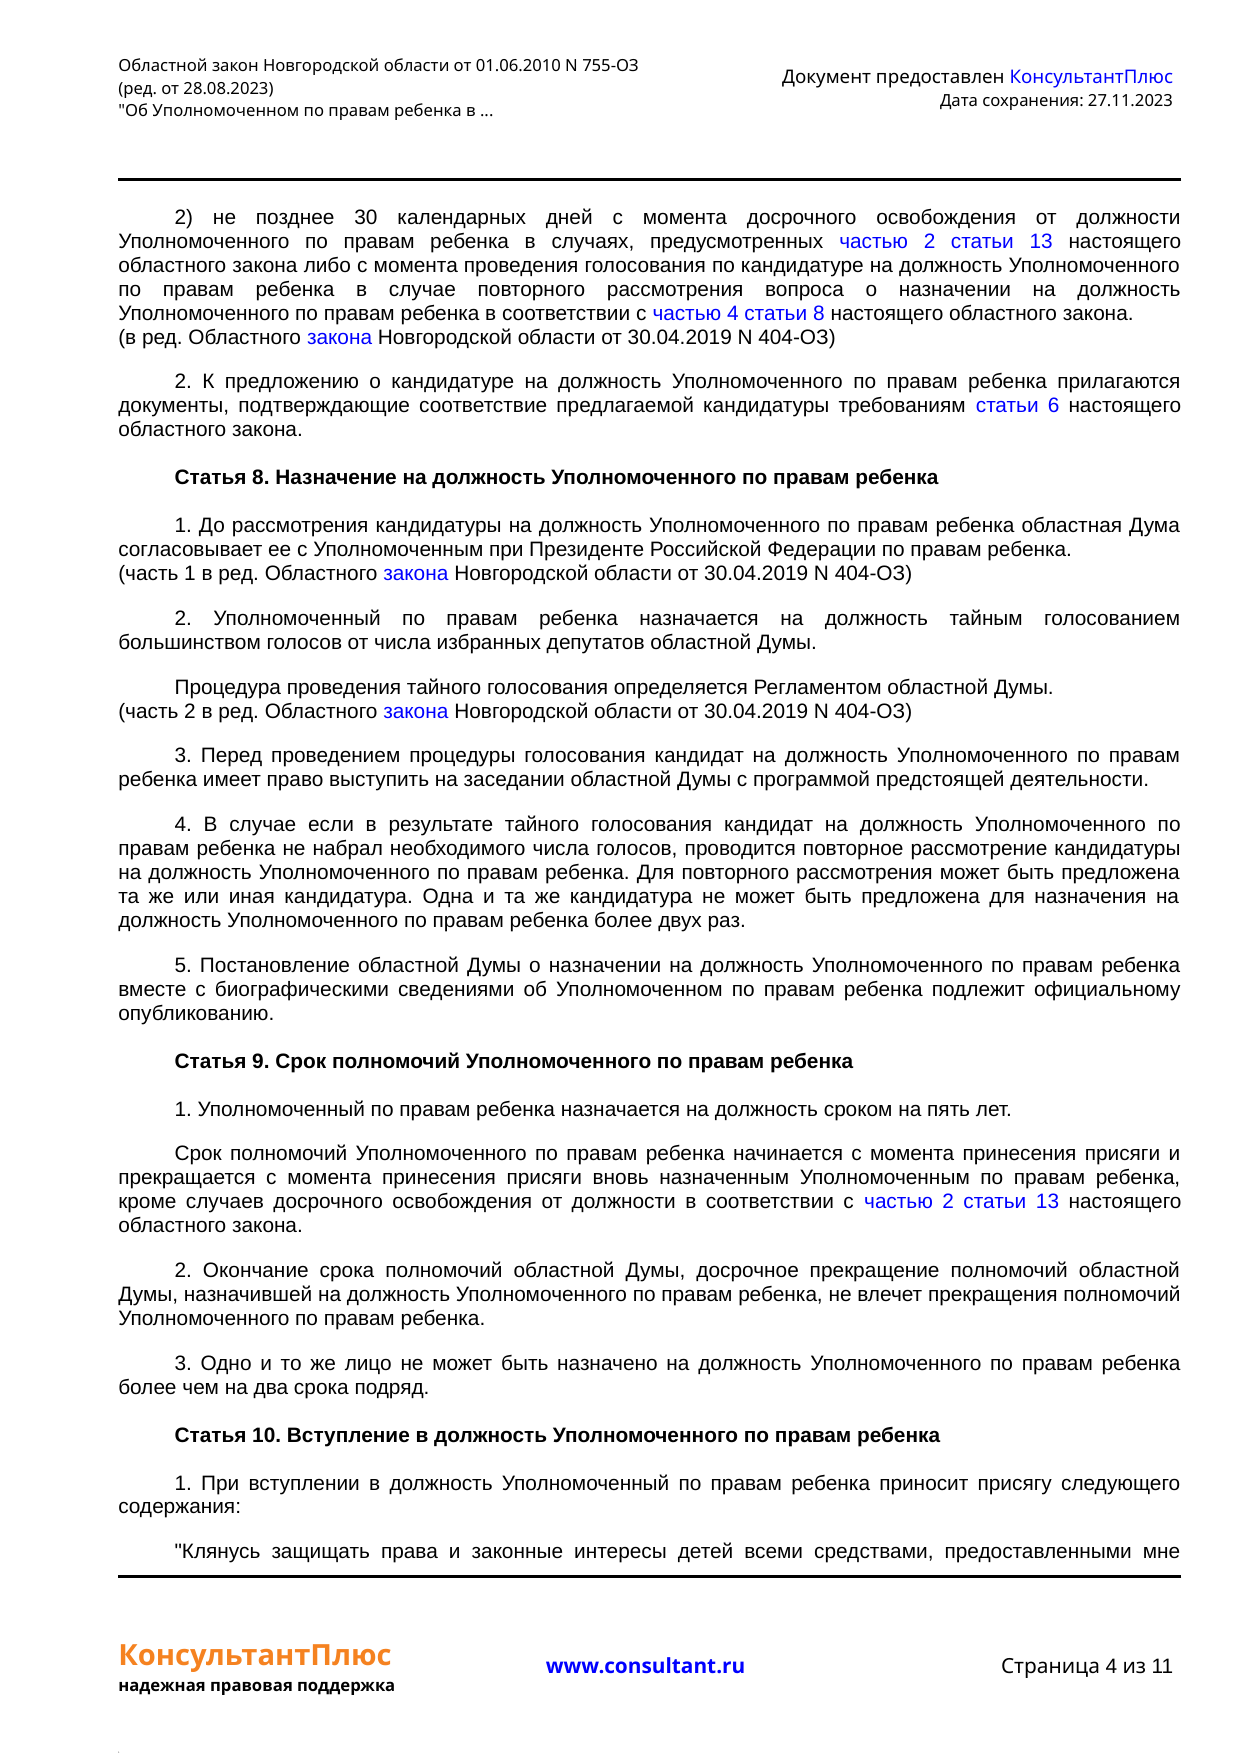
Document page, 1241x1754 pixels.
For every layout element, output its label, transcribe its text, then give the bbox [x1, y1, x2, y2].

title Статья 8. Назначение на должность Уполномоченного по правам ребенка [118, 465, 1181, 489]
text 3. Одно и то же лицо не может быть назначено на должность Уполномоченного по правам ребенка более чем на два срока подряд. [118, 1351, 1181, 1398]
title Статья 9. Срок полномочий Уполномоченного по правам ребенка [118, 1048, 1181, 1072]
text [118, 1539, 1181, 1563]
text 2) не позднее 30 календарных дней с момента досрочного освобождения от должности Уполномоченного по правам ребенка в случаях, предусмотренных частью 2 статьи 13 настоящего областного закона либо с момента проведения голосования по кандидатуре на должность Уполномоченного по правам ребенка в случае повторного рассмотрения вопроса о назначении на должность Уполномоченного по правам ребенка в соответствии с частью 4 статьи 8 настоящего областного закона. [118, 205, 1181, 324]
text (в ред. Областного закона Новгородской области от 30.04.2019 N 404-ОЗ) [118, 324, 1181, 348]
text 5. Постановление областной Думы о назначении на должность Уполномоченного по правам ребенка вместе с биографическими сведениями об Уполномоченном по правам ребенка подлежит официальному опубликованию. [118, 953, 1181, 1024]
text (часть 1 в ред. Областного закона Новгородской области от 30.04.2019 N 404-ОЗ) [118, 561, 1181, 585]
text 4. В случае если в результате тайного голосования кандидат на должность Уполномоченного по правам ребенка не набрал необходимого числа голосов, проводится повторное рассмотрение кандидатуры на должность Уполномоченного по правам ребенка. Для повторного рассмотрения может быть предложена та же или иная кандидатура. Одна и та же кандидатура не может быть предложена для назначения на должность Уполномоченного по правам ребенка более двух раз. [118, 812, 1181, 932]
text Процедура проведения тайного голосования определяется Регламентом областной Думы. [118, 674, 1181, 698]
text (часть 2 в ред. Областного закона Новгородской области от 30.04.2019 N 404-ОЗ) [118, 698, 1181, 722]
text 3. Перед проведением процедуры голосования кандидат на должность Уполномоченного по правам ребенка имеет право выступить на заседании областной Думы с программой предстоящей деятельности. [118, 743, 1181, 791]
text 2. Уполномоченный по правам ребенка назначается на должность тайным голосованием большинством голосов от числа избранных депутатов областной Думы. [118, 606, 1181, 654]
text Срок полномочий Уполномоченного по правам ребенка начинается с момента принесения присяги и прекращается с момента принесения присяги вновь назначенным Уполномоченным по правам ребенка, кроме случаев досрочного освобождения от должности в соответствии с частью 2 статьи 13 настоящего областного закона. [118, 1141, 1181, 1237]
text 1. При вступлении в должность Уполномоченный по правам ребенка приносит присягу следующего содержания: [118, 1470, 1181, 1518]
text 1. До рассмотрения кандидатуры на должность Уполномоченного по правам ребенка областная Дума согласовывает ее с Уполномоченным при Президенте Российской Федерации по правам ребенка. [118, 513, 1181, 561]
title Статья 10. Вступление в должность Уполномоченного по правам ребенка [118, 1422, 1181, 1446]
text 1. Уполномоченный по правам ребенка назначается на должность сроком на пять лет. [118, 1096, 1181, 1120]
text 2. Окончание срока полномочий областной Думы, досрочное прекращение полномочий областной Думы, назначившей на должность Уполномоченного по правам ребенка, не влечет прекращения полномочий Уполномоченного по правам ребенка. [118, 1258, 1181, 1330]
text 2. К предложению о кандидатуре на должность Уполномоченного по правам ребенка прилагаются документы, подтверждающие соответствие предлагаемой кандидатуры требованиям статьи 6 настоящего областного закона. [118, 369, 1181, 441]
